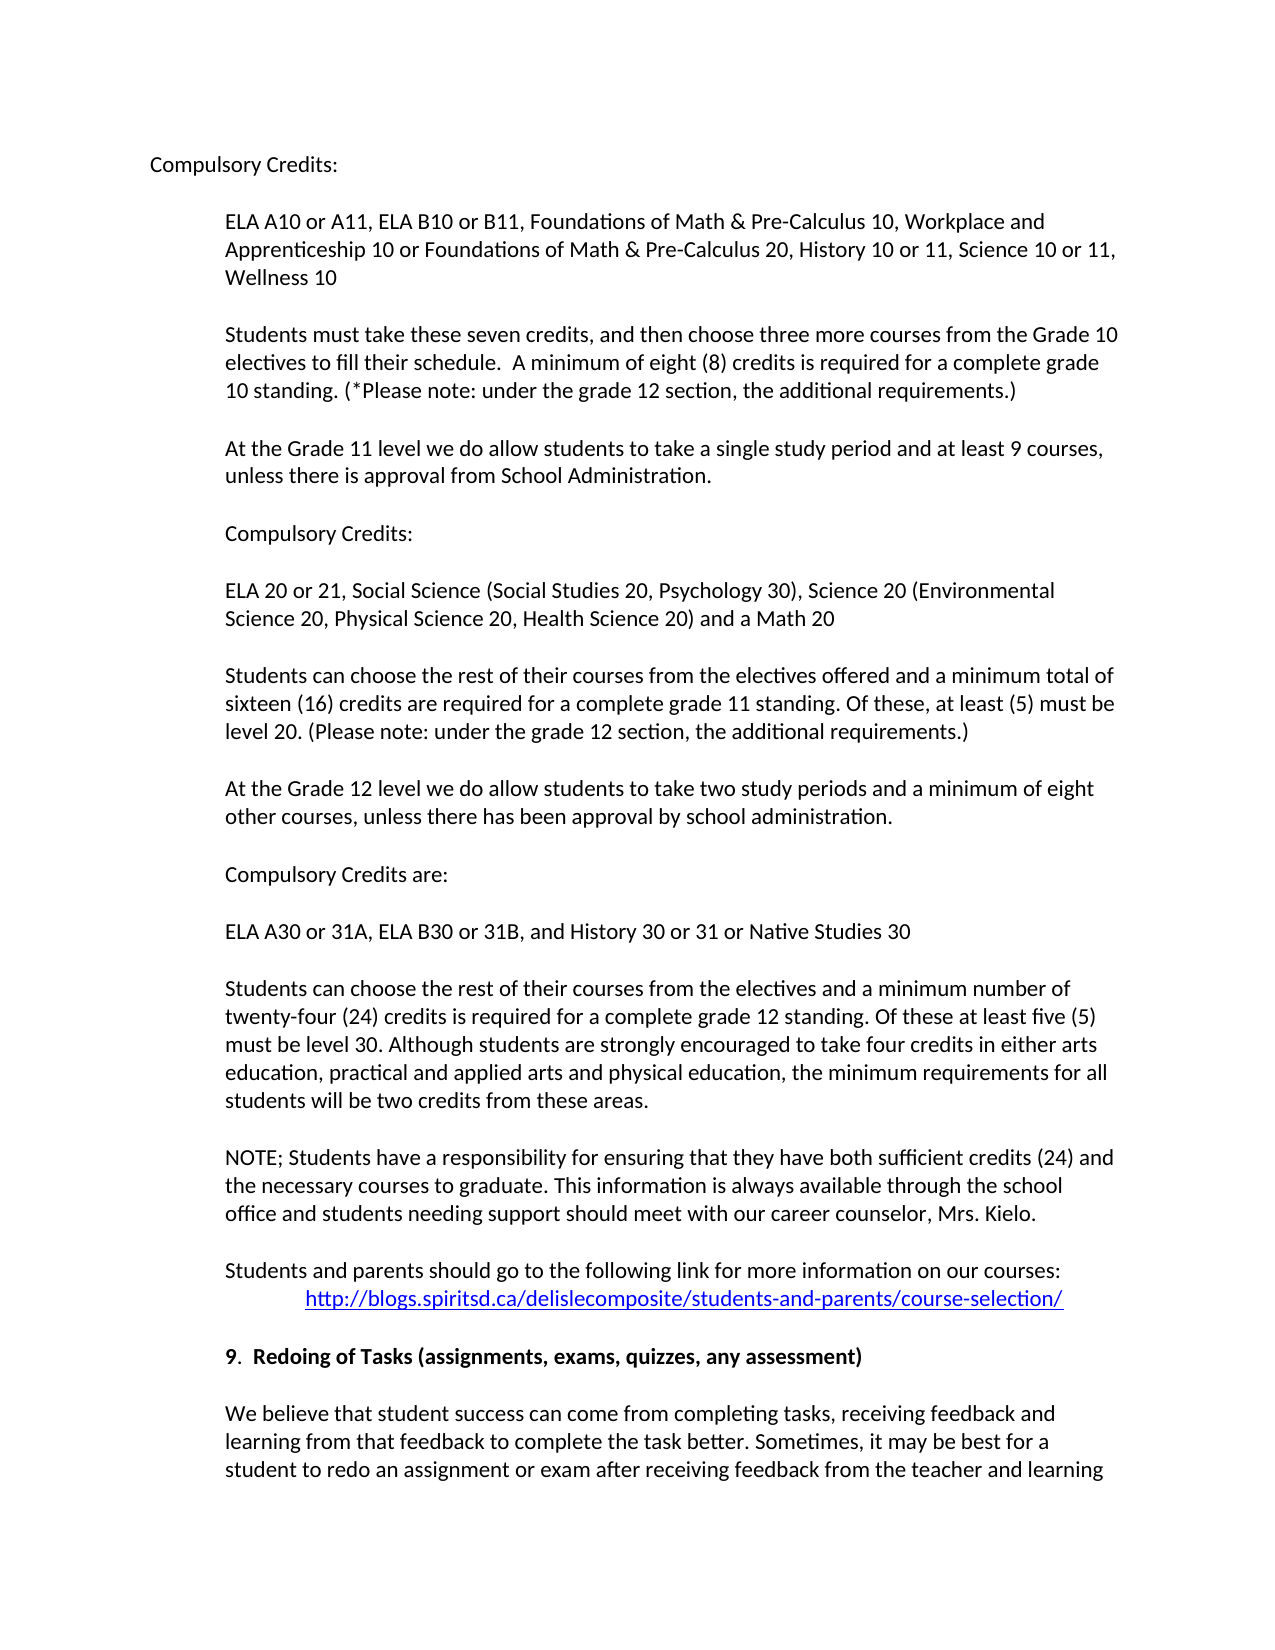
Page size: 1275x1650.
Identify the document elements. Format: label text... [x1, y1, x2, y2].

text Compulsory Credits: [150, 519, 1125, 547]
text At the Grade 11 level we do allow students to take a single study period and at least 9 courses, unless there is approval from School Administration. [150, 434, 1125, 490]
text ELA 20 or 21, Social Science (Social Studies 20, Psychology 30), Science 20 (Environmental Science 20, Physical Science 20, Health Science 20) and a Math 20 [150, 576, 1125, 632]
text Compulsory Credits are: [150, 860, 1125, 888]
text ELA A10 or A11, ELA B10 or B11, Foundations of Math & Pre-Calculus 10, Workplace and Apprenticeship 10 or Foundations of Math & Pre-Calculus 20, History 10 or 11, Science 10 or 11, Wellness 10 [150, 207, 1125, 291]
text NOTE; Students have a responsibility for ensuring that they have both sufficient credits (24) and the necessary courses to graduate. This information is always available through the school office and students needing support should meet with our career counselor, Mrs. Kielo. [150, 1143, 1125, 1227]
text Compulsory Credits: [150, 150, 1125, 178]
text Students can choose the rest of their courses from the electives and a minimum number of twenty-four (24) credits is required for a complete grade 12 standing. Of these at least five (5) must be level 30. Although students are strongly encouraged to take four credits in either arts education, practical and applied arts and physical education, the minimum requirements for all students will be two credits from these areas. [150, 974, 1125, 1114]
text Students can choose the rest of their courses from the electives offered and a minimum total of sixteen (16) credits are required for a complete grade 11 standing. Of these, at least (5) must be level 20. (Please note: under the grade 12 section, the additional requirements.) [150, 661, 1125, 745]
text Students and parents should go to the following link for more information on our courses: http://blogs.spiritsd.ca/delislecomposite/students-and-parents/course-selection/ [150, 1257, 1125, 1313]
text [150, 1399, 1125, 1483]
text ELA A30 or 31A, ELA B30 or 31B, and History 30 or 31 or Native Studies 30 [150, 917, 1125, 945]
text Students must take these seven credits, and then choose three more courses from the Grade 10 electives to fill their schedule. A minimum of eight (8) credits is required for a complete grade 10 standing. (*Please note: under the grade 12 section, the additional requirements.) [150, 320, 1125, 404]
text 9. Redoing of Tasks (assignments, exams, quizzes, any assessment) [150, 1342, 1125, 1370]
text At the Grade 12 level we do allow students to take two study periods and a minimum of eight other courses, unless there has been approval by school administration. [150, 774, 1125, 831]
